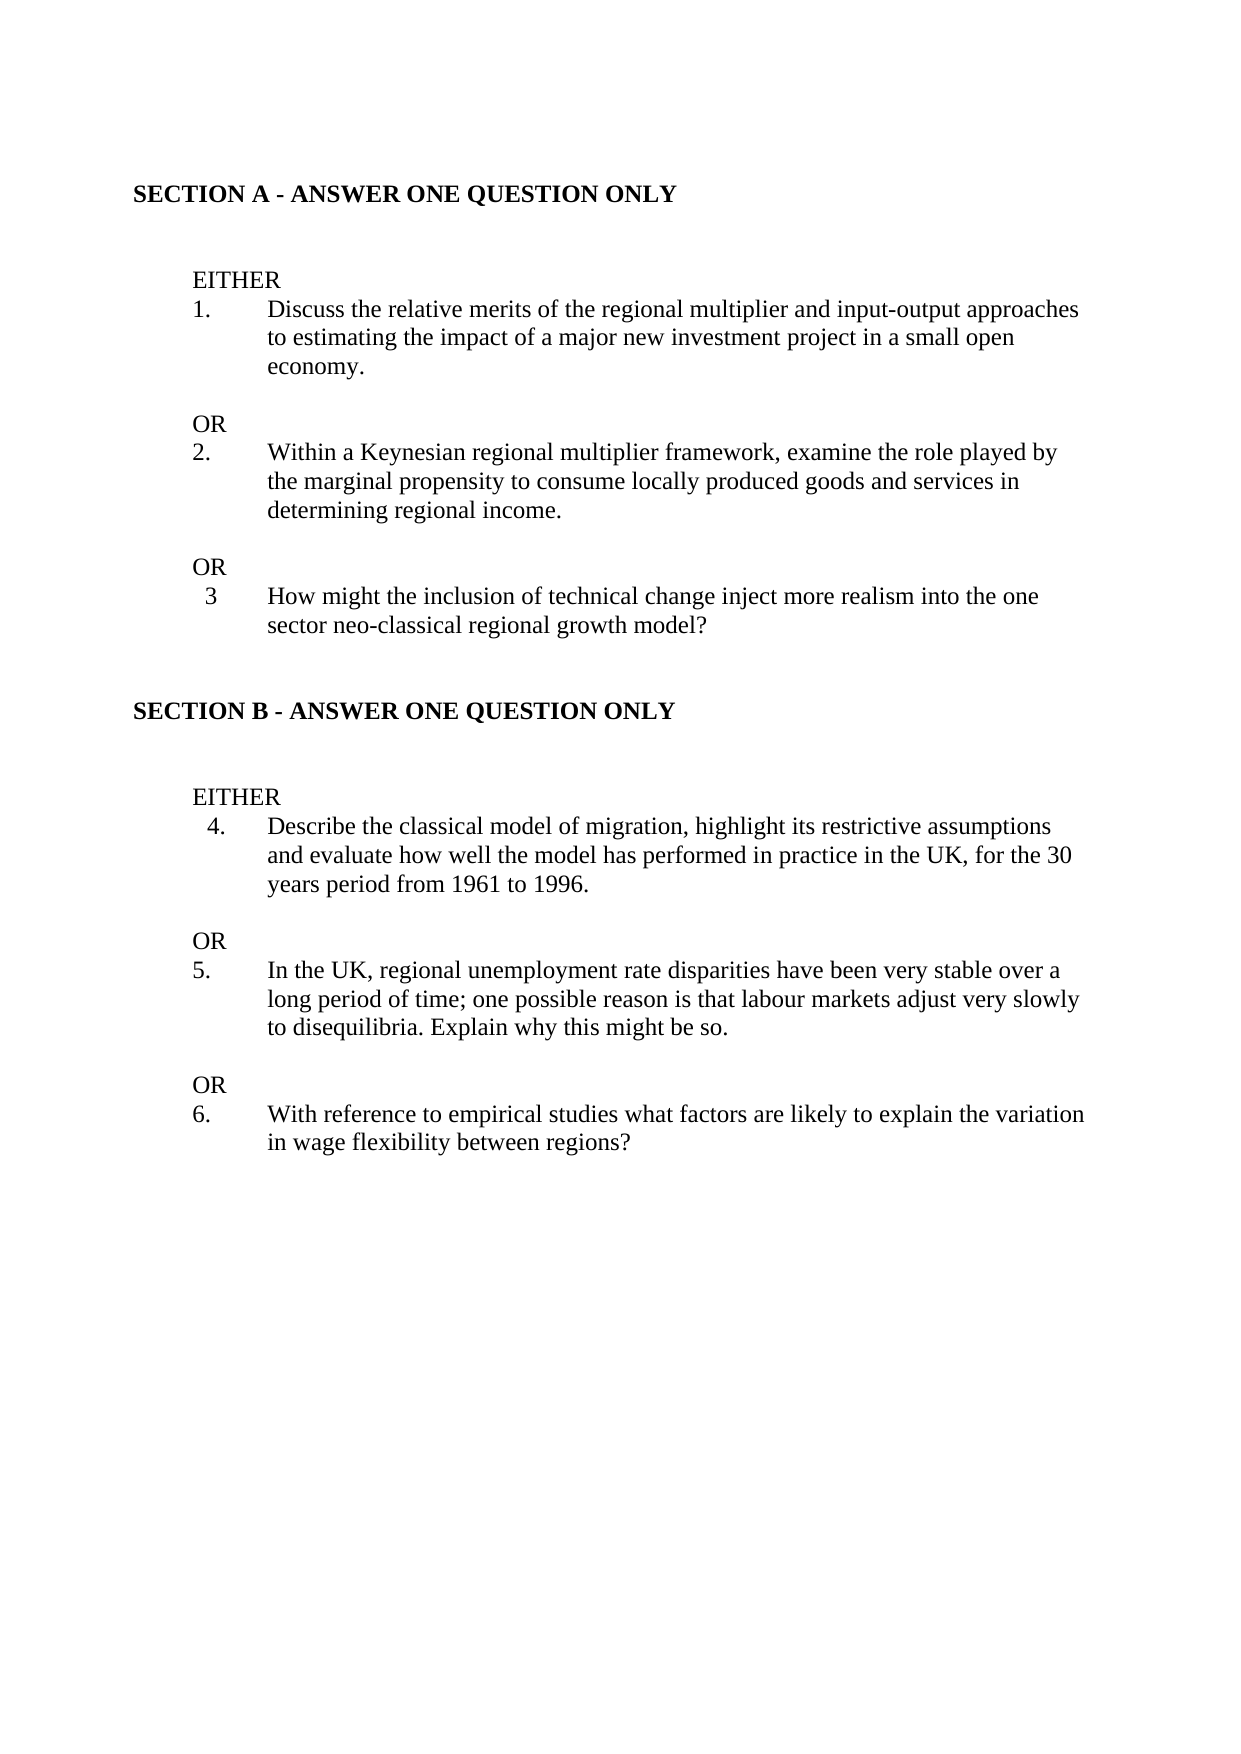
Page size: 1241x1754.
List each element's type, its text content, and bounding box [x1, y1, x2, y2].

text 6. With reference to empirical studies what factors are likely to explain the variation in wage flexibility between regions? [192, 1099, 1092, 1156]
subtitle SECTION A - ANSWER ONE QUESTION ONLY [133, 179, 1092, 207]
text OR [192, 552, 1092, 581]
text OR [192, 1070, 1092, 1099]
text OR [192, 409, 1092, 437]
text OR [192, 926, 1092, 955]
text EITHER [192, 782, 1092, 811]
text 2. Within a Keynesian regional multiplier framework, examine the role played by the marginal propensity to consume locally produced goods and services in determining regional income. [192, 437, 1092, 524]
text SECTION B - ANSWER ONE QUESTION ONLY [133, 696, 1092, 725]
text EITHER [192, 265, 1092, 294]
list Describe the classical model of migration, highlight its restrictive assumptions and evaluate how well the model has performed in practice in the , for the 30 years period from 1961 to 1996. [207, 811, 1092, 897]
text 5. In the , regional unemployment rate disparities have been very stable over a long period of time; one possible reason is that labour markets adjust very slowly to disequilibria. Explain why this might be so. [192, 955, 1092, 1041]
text 1. Discuss the relative merits of the regional multiplier and input-output approaches to estimating the impact of a major new investment project in a small open economy. [192, 294, 1092, 380]
text 3 How might the inclusion of technical change inject more realism into the one sector neo-classical regional growth model? [204, 581, 1092, 639]
